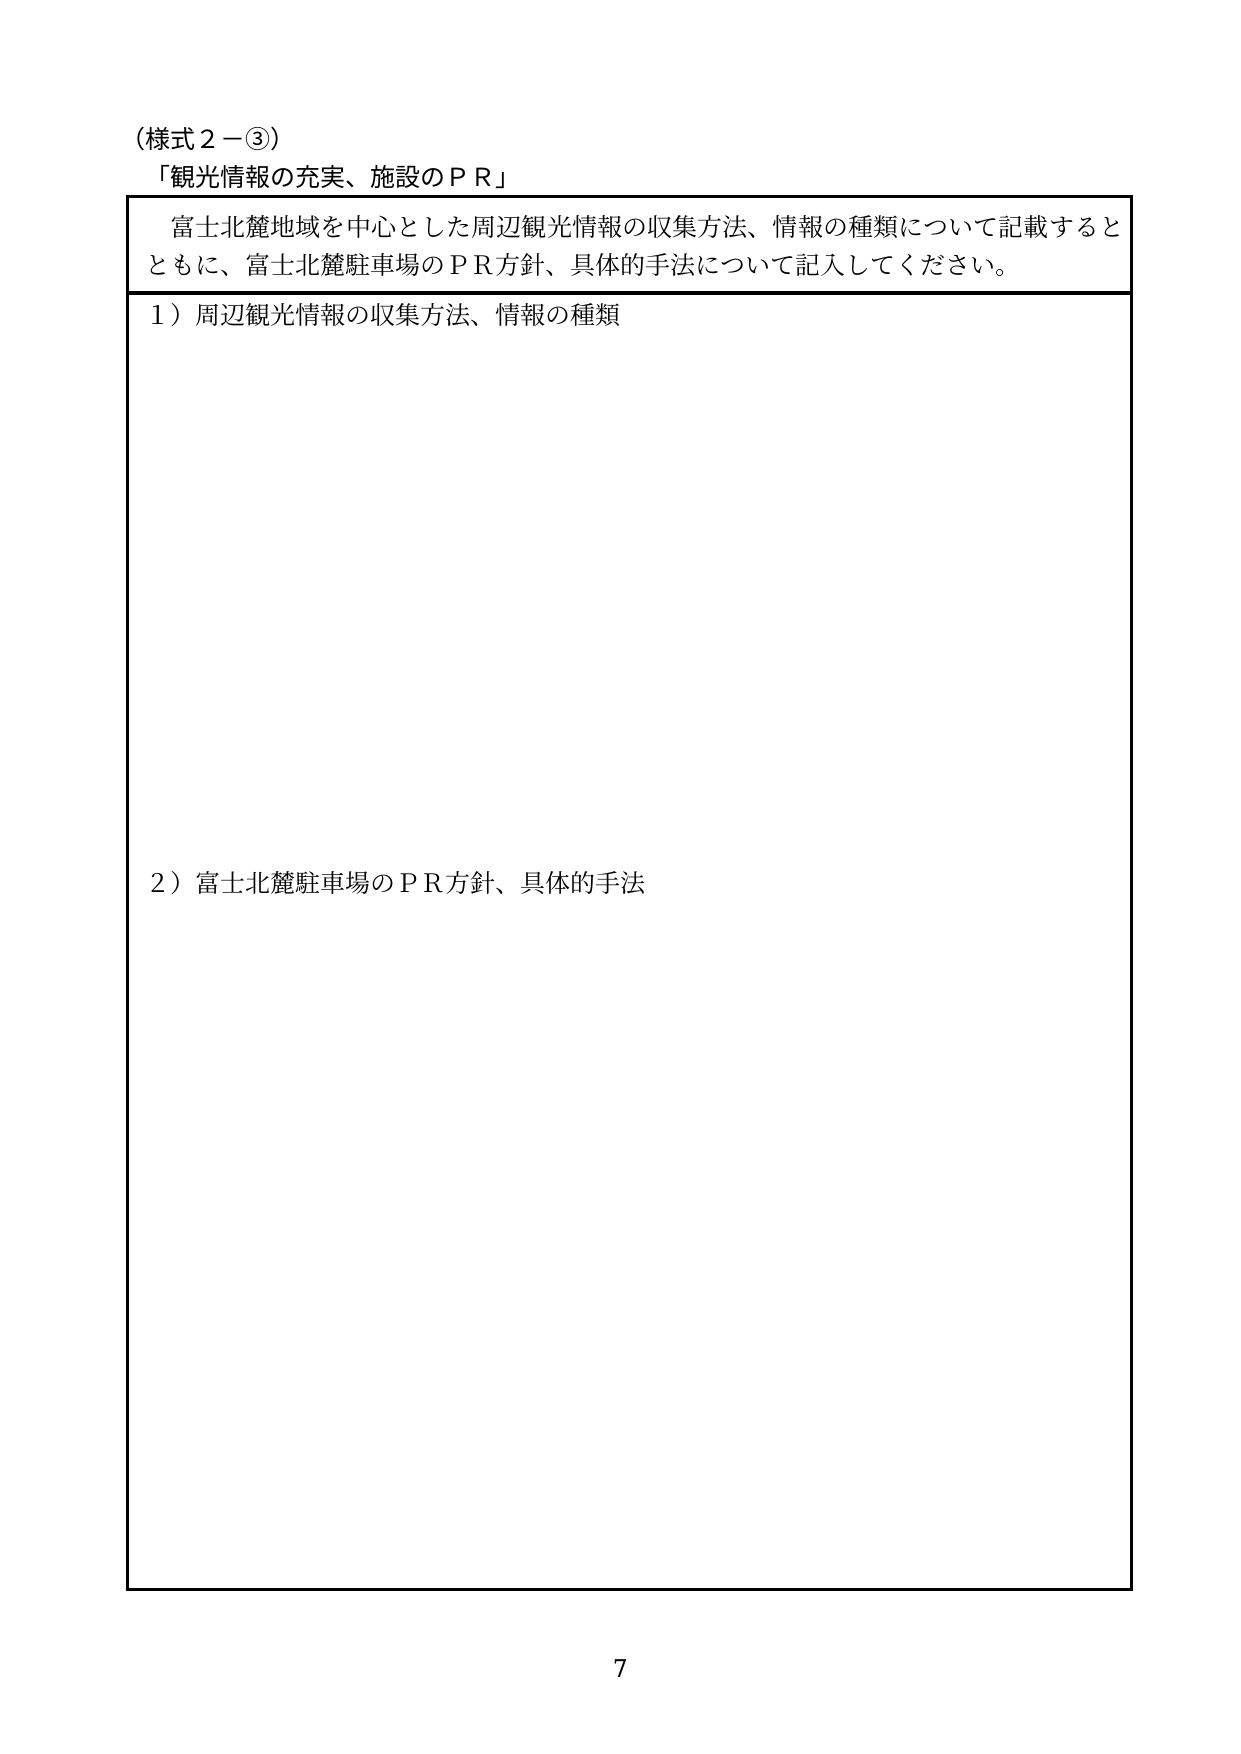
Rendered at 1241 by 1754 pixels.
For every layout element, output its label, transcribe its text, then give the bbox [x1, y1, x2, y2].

table_header 富士北麓地域を中心とした周辺観光情報の収集方法、情報の種類について記載するとともに、富士北麓駐車場のＰＲ方針、具体的手法について記入してください。 [129, 198, 1130, 291]
text 「観光情報の充実、施設のＰＲ」 [120, 157, 1120, 194]
table_cell １）周辺観光情報の収集方法、情報の種類 ２）富士北麓駐車場のＰＲ方針、具体的手法 [129, 295, 1130, 1588]
text （様式２－③） [120, 119, 1120, 157]
